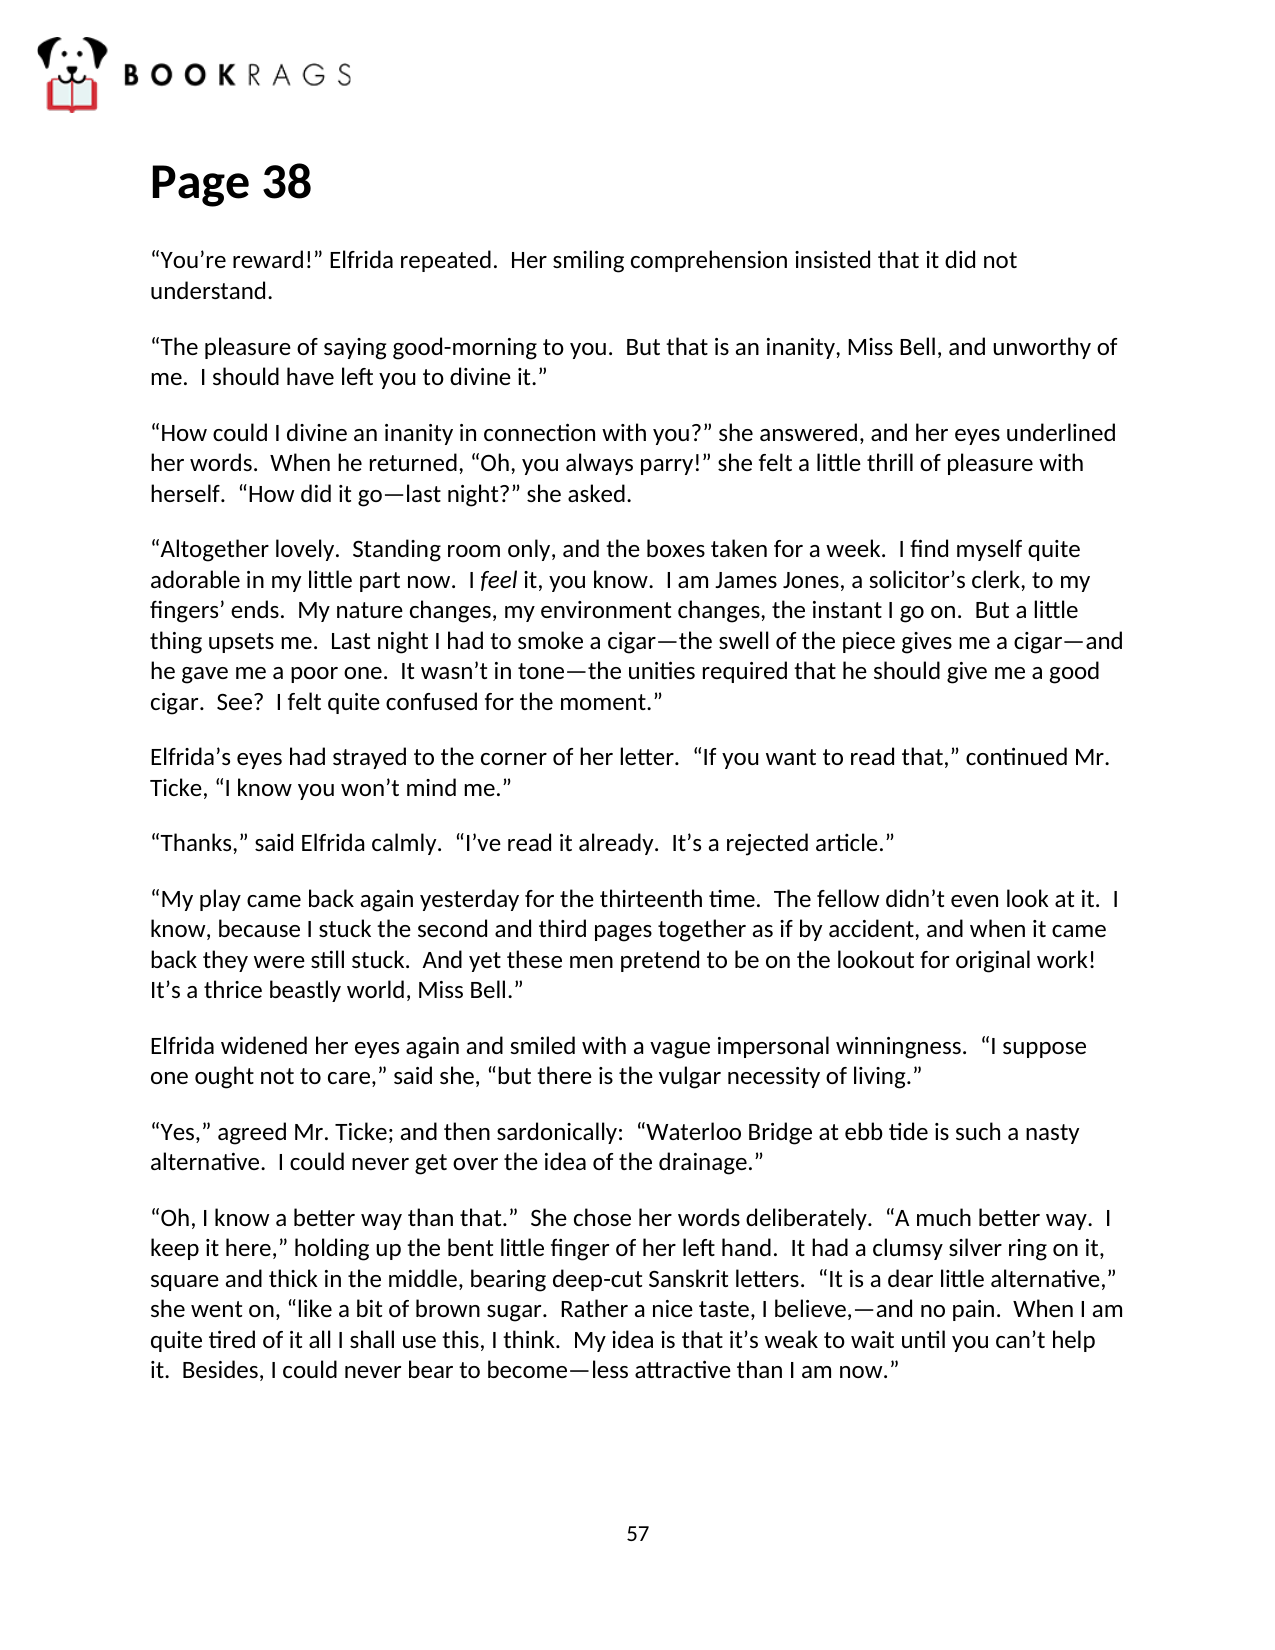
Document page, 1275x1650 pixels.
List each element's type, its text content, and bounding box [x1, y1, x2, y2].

text Page 38 [150, 150, 1125, 211]
picture [37, 37, 351, 113]
text “Thanks,” said Elfrida calmly. “I’ve read it already. It’s a rejected article.” [150, 827, 1125, 858]
text Elfrida’s eyes had strayed to the corner of her letter. “If you want to read that,” continued Mr. Ticke, “I know you won’t mind me.” [150, 741, 1125, 802]
text “How could I divine an inanity in connection with you?” she answered, and her eyes underlined her words. When he returned, “Oh, you always parry!” she felt a little thrill of pleasure with herself. “How did it go—­last night?” she asked. [150, 417, 1125, 508]
text Elfrida widened her eyes again and smiled with a vague impersonal winningness. “I suppose one ought not to care,” said she, “but there is the vulgar necessity of living.” [150, 1030, 1125, 1091]
text “You’re reward!” Elfrida repeated. Her smiling comprehension insisted that it did not understand. [150, 244, 1125, 306]
text “Altogether lovely. Standing room only, and the boxes taken for a week. I find myself quite adorable in my little part now. I feel it, you know. I am James Jones, a solicitor’s clerk, to my fingers’ ends. My nature changes, my environment changes, the instant I go on. But a little thing upsets me. Last night I had to smoke a cigar—­the swell of the piece gives me a cigar—­and he gave me a poor one. It wasn’t in tone—­the unities required that he should give me a good cigar. See? I felt quite confused for the moment.” [150, 533, 1125, 716]
text “My play came back again yesterday for the thirteenth time. The fellow didn’t even look at it. I know, because I stuck the second and third pages together as if by accident, and when it came back they were still stuck. And yet these men pretend to be on the lookout for original work! It’s a thrice beastly world, Miss Bell.” [150, 883, 1125, 1005]
text “The pleasure of saying good-morning to you. But that is an inanity, Miss Bell, and unworthy of me. I should have left you to divine it.” [150, 331, 1125, 392]
text “Yes,” agreed Mr. Ticke; and then sardonically: “Waterloo Bridge at ebb tide is such a nasty alternative. I could never get over the idea of the drainage.” [150, 1116, 1125, 1177]
text “Oh, I know a better way than that.” She chose her words deliberately. “A much better way. I keep it here,” holding up the bent little finger of her left hand. It had a clumsy silver ring on it, square and thick in the middle, bearing deep-cut Sanskrit letters. “It is a dear little alternative,” she went on, “like a bit of brown sugar. Rather a nice taste, I believe,—­and no pain. When I am quite tired of it all I shall use this, I think. My idea is that it’s weak to wait until you can’t help it. Besides, I could never bear to become—­less attractive than I am now.” [150, 1202, 1125, 1385]
